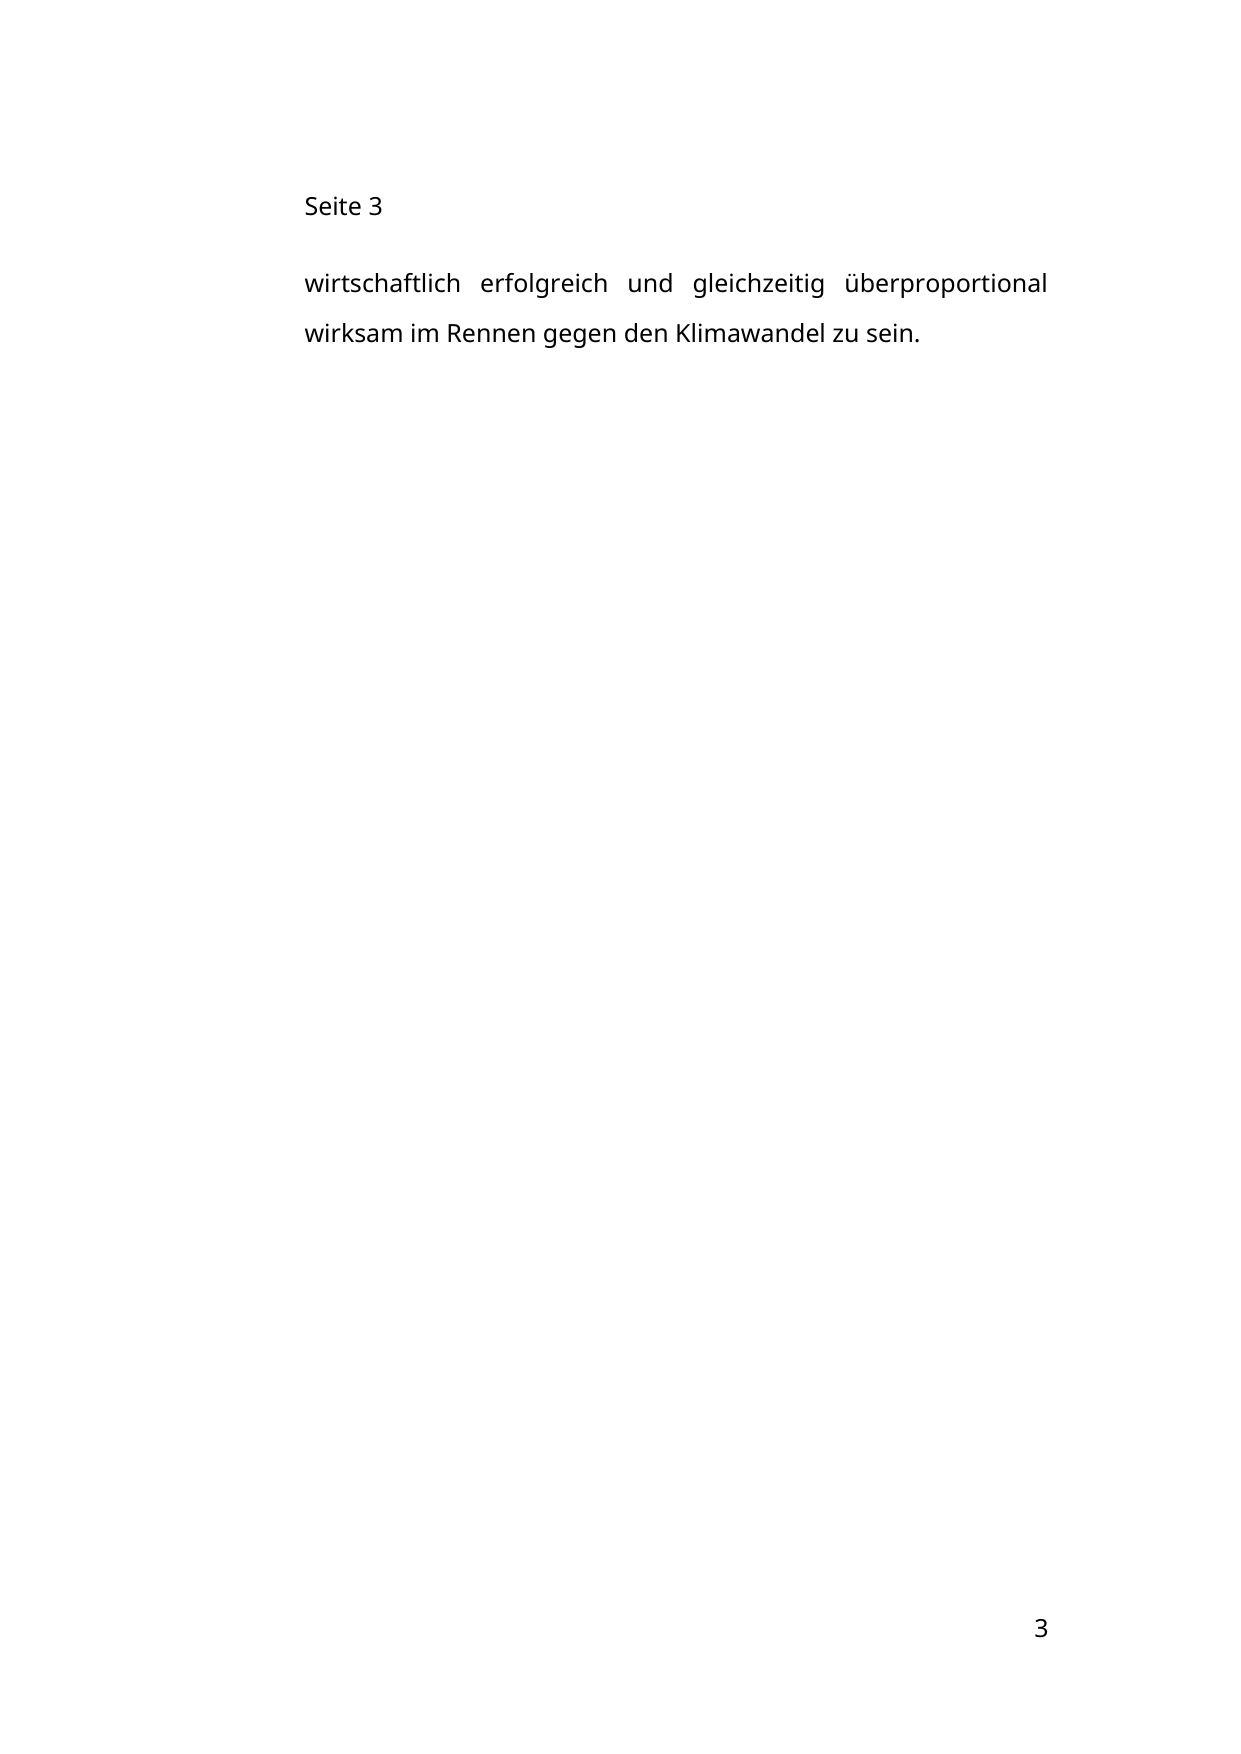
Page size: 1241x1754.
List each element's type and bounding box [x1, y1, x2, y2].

text [304, 266, 1048, 349]
